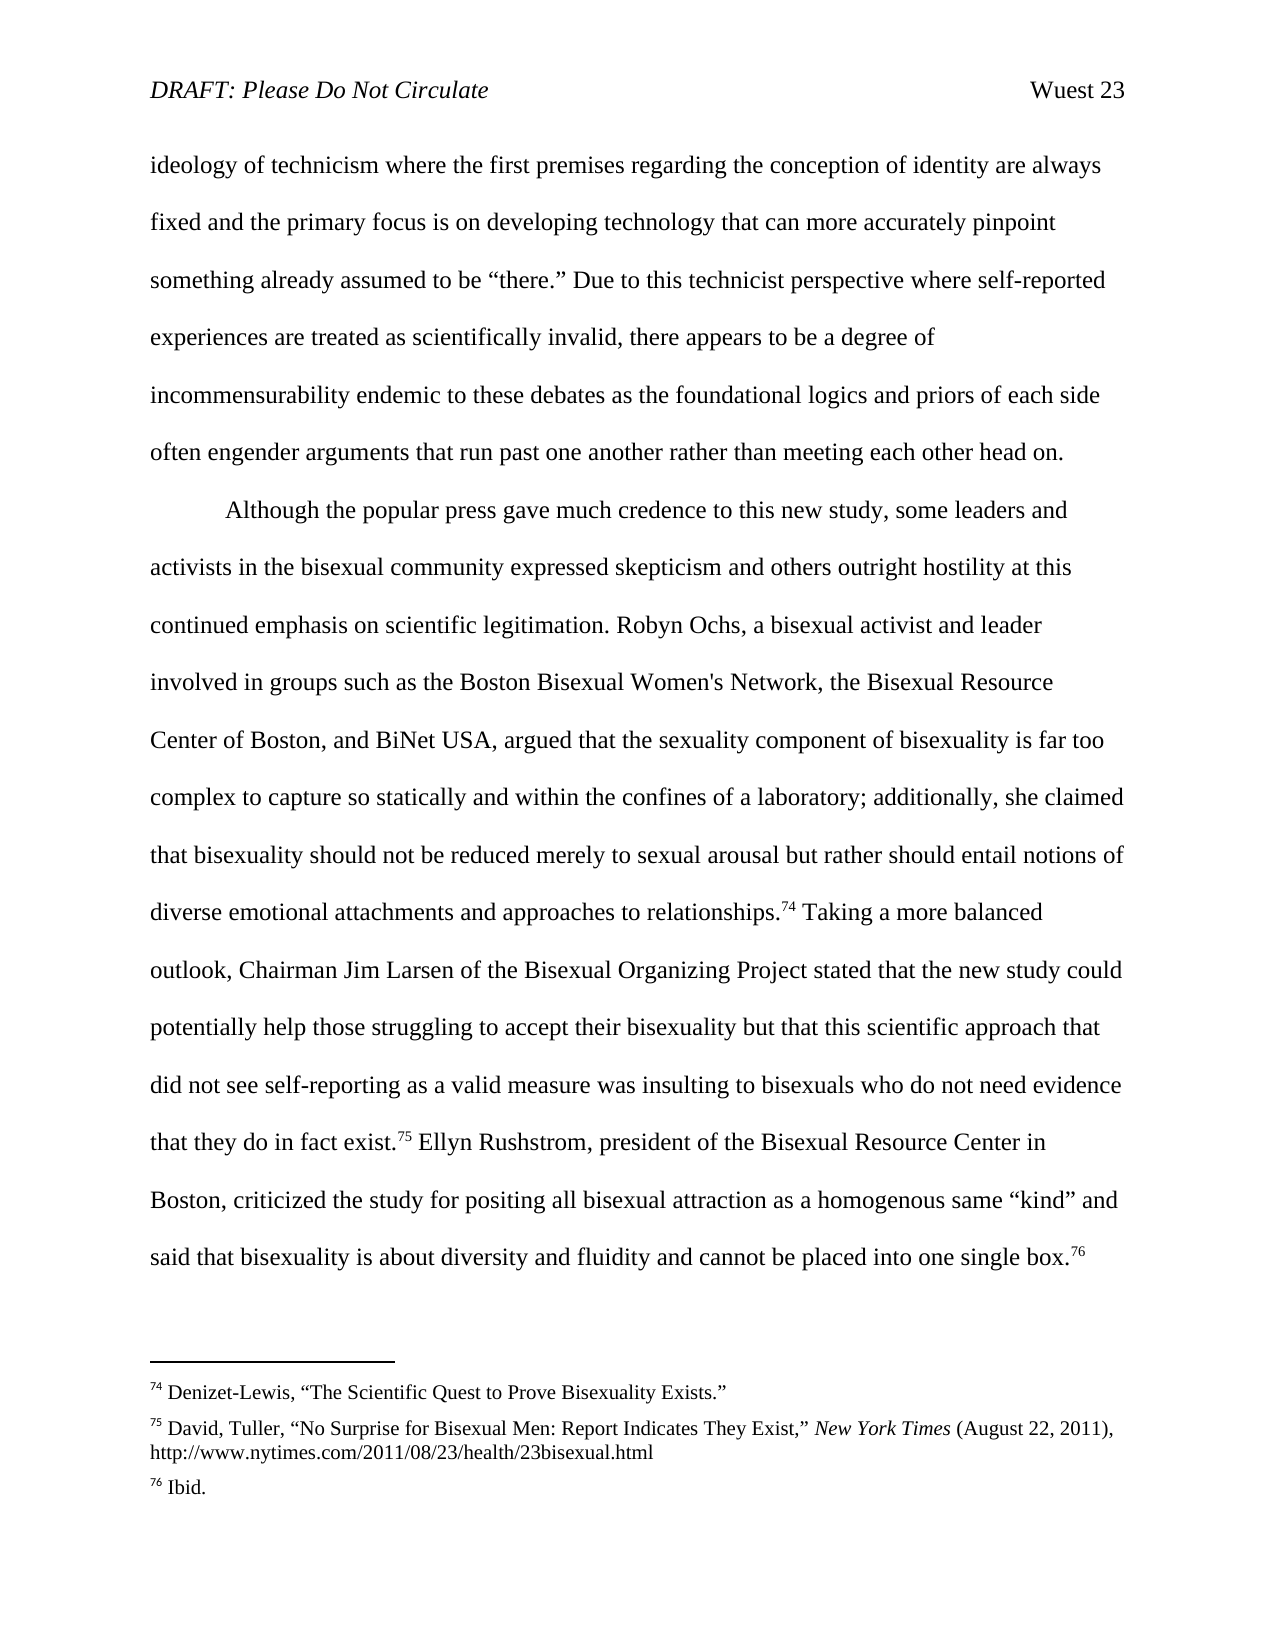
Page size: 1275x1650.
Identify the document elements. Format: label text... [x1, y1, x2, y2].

text Although the popular press gave much credence to this new study, some leaders and activists in the bisexual community expressed skepticism and others outright hostility at this continued emphasis on scientific legitimation. Robyn Ochs, a bisexual activist and leader involved in groups such as the Boston Bisexual Women's Network, the Bisexual Resource Center of Boston, and BiNet USA, argued that the sexuality component of bisexuality is far too complex to capture so statically and within the confines of a laboratory; additionally, she claimed that bisexuality should not be reduced merely to sexual arousal but rather should entail notions of diverse emotional attachments and approaches to relationships. Taking a more balanced outlook, Chairman Jim Larsen of the Bisexual Organizing Project stated that the new study could potentially help those struggling to accept their bisexuality but that this scientific approach that did not see self-reporting as a valid measure was insulting to bisexuals who do not need evidence that they do in fact exist. Ellyn Rushstrom, president of the Bisexual Resource Center in Boston, criticized the study for positing all bisexual attraction as a homogenous same “kind” and said that bisexuality is about diversity and fluidity and cannot be placed into one single box. [150, 495, 1125, 1271]
text In 2011, Michael Bailey published this AIB-funded follow-up study led by his graduate student Allen Rosenthal titled “Sexual Arousal Patterns in Bisexual Men Revisited.” Addressing the methodological errors AIB had helped identify, the participants were more carefully selected from online bisexual forums instead of through advertisements in general LGBTQ publications in the hope that “truly” bisexual men would be recruited to participate. Additionally, each subject was required to have had sexual experiences with at least two members of each sex as well as romantic relationships with members of each sex lasting at least three months. Wanting to be politically well-positioned for the impending backlash from certain elements of the bisexual community as well as various anti-Bailey and scientific skeptics in the broader LGBTQ movement, AIB set up an independent website, BiBrain.org, with a video of Bailey explaining the new research accompanied by a twenty-page PDF defending Bailey as an academic and the scientific approach to exploring the existence of identity. In this document, AIB criticized the Task Force for their 2005 attack on phallometric testing on the basis that they did not recommend any better method with which to measure bisexuality. The AIB’s repeated insistence on the use of physiological indicators (they also referenced fMRI brain scans as a fruitful approach for future studies) demonstrates that this scientific discourse centers around an ideology of technicism where the first premises regarding the conception of identity are always fixed and the primary focus is on developing technology that can more accurately pinpoint something already assumed to be “there.” Due to this technicist perspective where self-reported experiences are treated as scientifically invalid, there appears to be a degree of incommensurability endemic to these debates as the foundational logics and priors of each side often engender arguments that run past one another rather than meeting each other head on. [150, 150, 1125, 466]
